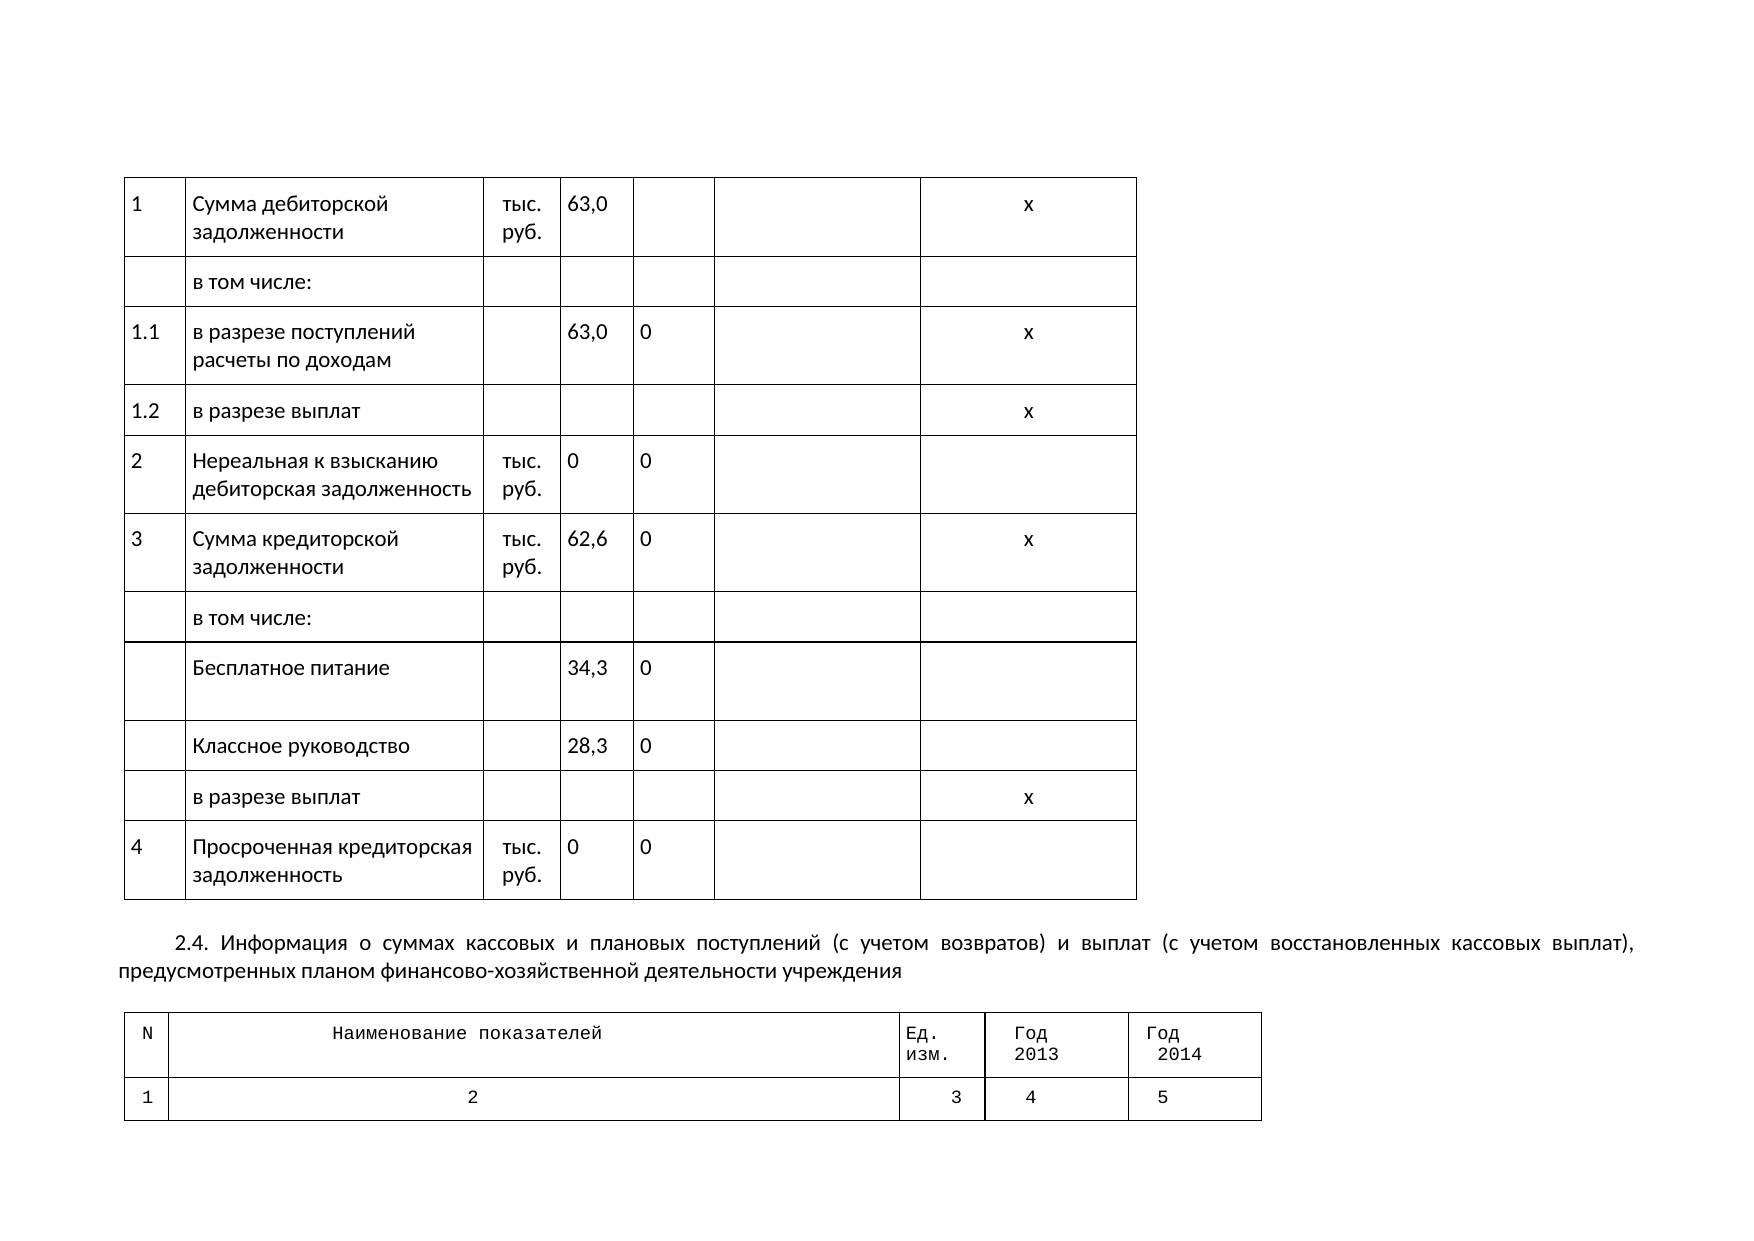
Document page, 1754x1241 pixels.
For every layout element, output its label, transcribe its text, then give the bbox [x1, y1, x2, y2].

table_cell х [921, 771, 1136, 820]
table_cell 0 [634, 307, 714, 384]
table_cell [921, 721, 1136, 770]
table_cell 0 [634, 436, 714, 513]
table_cell [715, 821, 920, 899]
table_cell 4 [125, 821, 185, 899]
table_cell [125, 643, 185, 720]
table_cell 62,6 [561, 514, 633, 591]
table_cell в разрезе выплат [186, 385, 483, 434]
table_header Наименование показателей [169, 1013, 899, 1077]
table_cell [125, 771, 185, 820]
table_cell 0 [561, 436, 633, 513]
table_cell [715, 385, 920, 434]
table_header Год 2013 [986, 1013, 1128, 1077]
table_cell Просроченная кредиторская задолженность [186, 821, 483, 899]
table_cell 28,3 [561, 721, 633, 770]
table_cell 2 [169, 1078, 899, 1120]
table_cell Сумма дебиторской задолженности [186, 178, 483, 256]
table_cell 0 [634, 821, 714, 899]
table_cell [921, 821, 1136, 899]
table_cell Нереальная к взысканию дебиторская задолженность [186, 436, 483, 513]
table_cell [484, 643, 560, 720]
table_cell [715, 178, 920, 256]
table_cell 3 [125, 514, 185, 591]
table_cell 1 [125, 178, 185, 256]
table_cell Сумма кредиторской задолженности [186, 514, 483, 591]
table_cell тыс. руб. [484, 178, 560, 256]
table_cell [715, 436, 920, 513]
table_cell [634, 771, 714, 820]
table_cell [484, 592, 560, 641]
table_cell [715, 771, 920, 820]
table_cell 0 [634, 643, 714, 720]
table_cell [125, 721, 185, 770]
table_cell Классное руководство [186, 721, 483, 770]
table_cell 63,0 [561, 307, 633, 384]
table_cell [484, 385, 560, 434]
table_cell [484, 307, 560, 384]
table_cell 5 [1129, 1078, 1261, 1120]
table_cell [921, 643, 1136, 720]
table_cell [715, 307, 920, 384]
table_cell 34,3 [561, 643, 633, 720]
table_cell в разрезе поступлений расчеты по доходам [186, 307, 483, 384]
table_cell 3 [900, 1078, 984, 1120]
table_cell x [921, 514, 1136, 591]
table_cell [634, 592, 714, 641]
table_cell [561, 771, 633, 820]
table_cell [715, 257, 920, 306]
table_cell тыс. руб. [484, 436, 560, 513]
table_cell в разрезе выплат [186, 771, 483, 820]
table_cell [921, 592, 1136, 641]
table_cell x [921, 307, 1136, 384]
table_header Ед. изм. [900, 1013, 984, 1077]
table_cell [921, 436, 1136, 513]
table_cell [561, 385, 633, 434]
table_cell [484, 721, 560, 770]
table_header N [125, 1013, 168, 1077]
table_cell [484, 257, 560, 306]
table_cell 4 [986, 1078, 1128, 1120]
table_header Год 2014 [1129, 1013, 1261, 1077]
table_cell [715, 721, 920, 770]
table_cell [921, 257, 1136, 306]
table_cell [634, 178, 714, 256]
table_cell 2 [125, 436, 185, 513]
table_cell [634, 385, 714, 434]
table_cell 1.2 [125, 385, 185, 434]
table_cell 0 [634, 514, 714, 591]
table_cell [715, 514, 920, 591]
table_cell тыс. руб. [484, 821, 560, 899]
table_cell [634, 257, 714, 306]
table_cell в том числе: [186, 257, 483, 306]
table_cell 1 [125, 1078, 168, 1120]
table_cell Бесплатное питание [186, 643, 483, 720]
table_cell [561, 592, 633, 641]
table_cell 63,0 [561, 178, 633, 256]
table_cell 0 [561, 821, 633, 899]
table_cell x [921, 178, 1136, 256]
table_cell [125, 592, 185, 641]
table_cell [125, 257, 185, 306]
text 2.4. Информация о суммах кассовых и плановых поступлений (с учетом возвратов) и выплат (с учетом восстановленных кассовых выплат), предусмотренных планом финансово-хозяйственной деятельности учреждения [118, 928, 1636, 984]
table_cell [715, 592, 920, 641]
table_cell [561, 257, 633, 306]
table_cell x [921, 385, 1136, 434]
table_cell [484, 771, 560, 820]
table_cell в том числе: [186, 592, 483, 641]
table_cell 1.1 [125, 307, 185, 384]
table_cell тыс. руб. [484, 514, 560, 591]
table_cell [715, 643, 920, 720]
table_cell 0 [634, 721, 714, 770]
